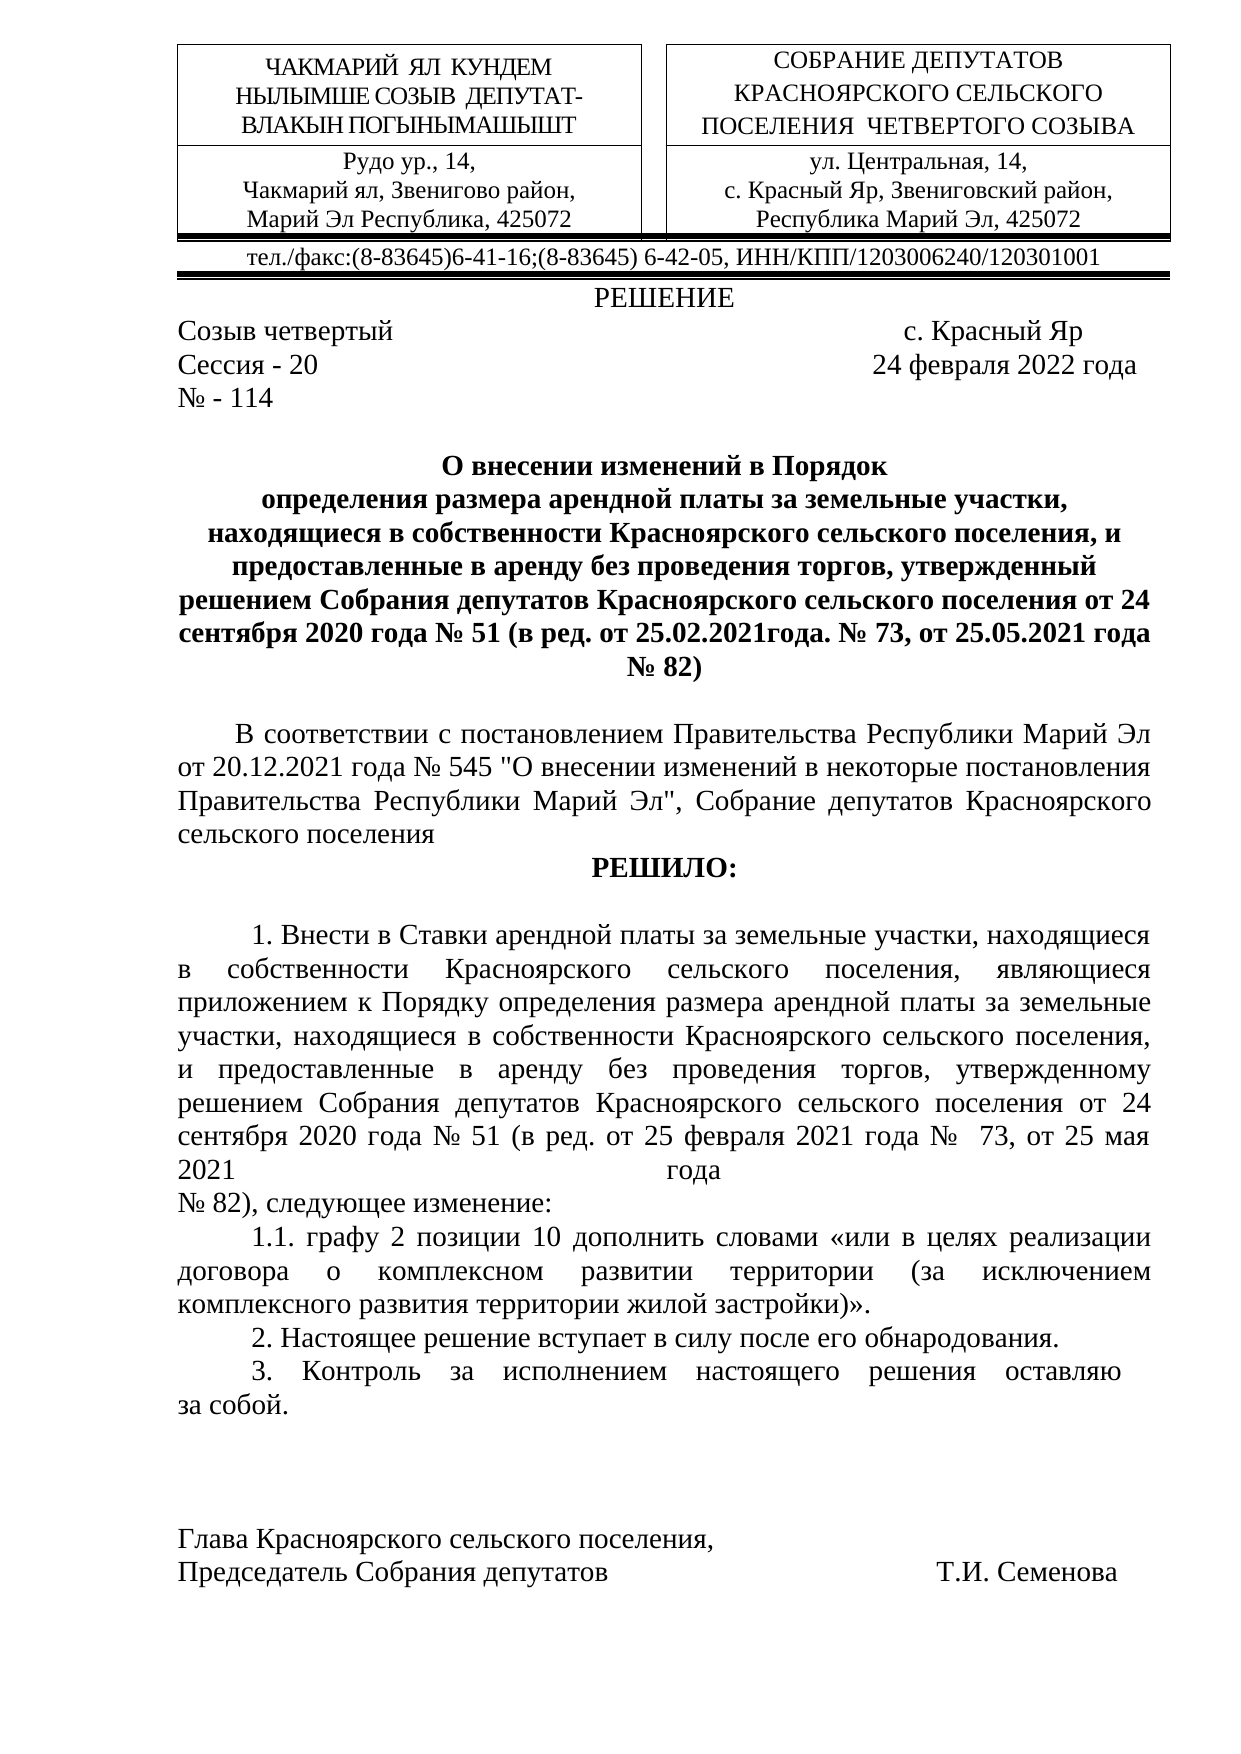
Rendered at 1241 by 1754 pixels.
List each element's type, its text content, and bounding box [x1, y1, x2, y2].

text Созыв четвертый с. Красный Яр [177, 313, 1152, 347]
text определения размера арендной платы за земельные участки, находящиеся в собственности Красноярского сельского поселения, и предоставленные в аренду без проведения торгов, утвержденный решением Собрания депутатов Красноярского сельского поселения от 24 сентября 2020 года № 51 (в ред. от 25.02.2021года. № 73, от 25.05.2021 года № 82) [177, 481, 1152, 682]
text 1.1. графу 2 позиции 10 дополнить словами «или в целях реализации договора о комплексном развитии территории (за исключением комплексного развития территории жилой застройки)». [177, 1219, 1152, 1320]
text РЕШИЛО: [177, 850, 1152, 884]
text В соответствии с постановлением Правительства Республики Марий Эл от 20.12.2021 года № 545 "О внесении изменений в некоторые постановления Правительства Республики Марий Эл", Собрание депутатов Красноярского сельского поселения [177, 716, 1152, 850]
text Глава Красноярского сельского поселения, [177, 1521, 1152, 1554]
table_cell Рудо ур., 14, Чакмарий ял, Звенигово район, Марий Эл Республика, 425072 [178, 146, 641, 232]
text О внесении изменений в Порядок [177, 448, 1152, 481]
table_header ЧАКМАРИЙ ЯЛ КУНДЕМ НЫЛЫМШЕ СОЗЫВ ДЕПУТАТ-ВЛАКЫН ПОГЫНЫМАШЫШТ [178, 45, 641, 145]
text 2. Настоящее решение вступает в силу после его обнародования. [177, 1320, 1152, 1353]
table_header СОБРАНИЕ ДЕПУТАТОВ КРАСНОЯРСКОГО СЕЛЬСКОГО ПОСЕЛЕНИЯ ЧЕТВЕРТОГО СОЗЫВА [667, 45, 1170, 145]
text № - 114 [177, 381, 1152, 414]
text Сессия - 20 24 февраля 2022 года [177, 347, 1152, 381]
table_cell [642, 145, 666, 232]
text 3. Контроль за исполнением настоящего решения оставляю за собой. [177, 1353, 1152, 1420]
table_cell ул. Центральная, 14, с. Красный Яр, Звениговский район, Республика Марий Эл, 425072 [667, 146, 1170, 232]
text Председатель Собрания депутатов Т.И. Семенова [177, 1554, 1152, 1588]
text РЕШЕНИЕ [177, 280, 1152, 313]
table_cell тел./факс:(8-83645)6-41-16;(8-83645) 6-42-05, ИНН/КПП/1203006240/120301001 [177, 242, 1170, 271]
text 1. Внести в Ставки арендной платы за земельные участки, находящиеся в собственности Красноярского сельского поселения, являющиеся приложением к Порядку определения размера арендной платы за земельные участки, находящиеся в собственности Красноярского сельского поселения, и предоставленные в аренду без проведения торгов, утвержденному решением Собрания депутатов Красноярского сельского поселения от 24 сентября 2020 года № 51 (в ред. от 25 февраля 2021 года № 73, от 25 мая 2021 года № 82), следующее изменение: [177, 917, 1152, 1219]
table_header [642, 44, 666, 145]
